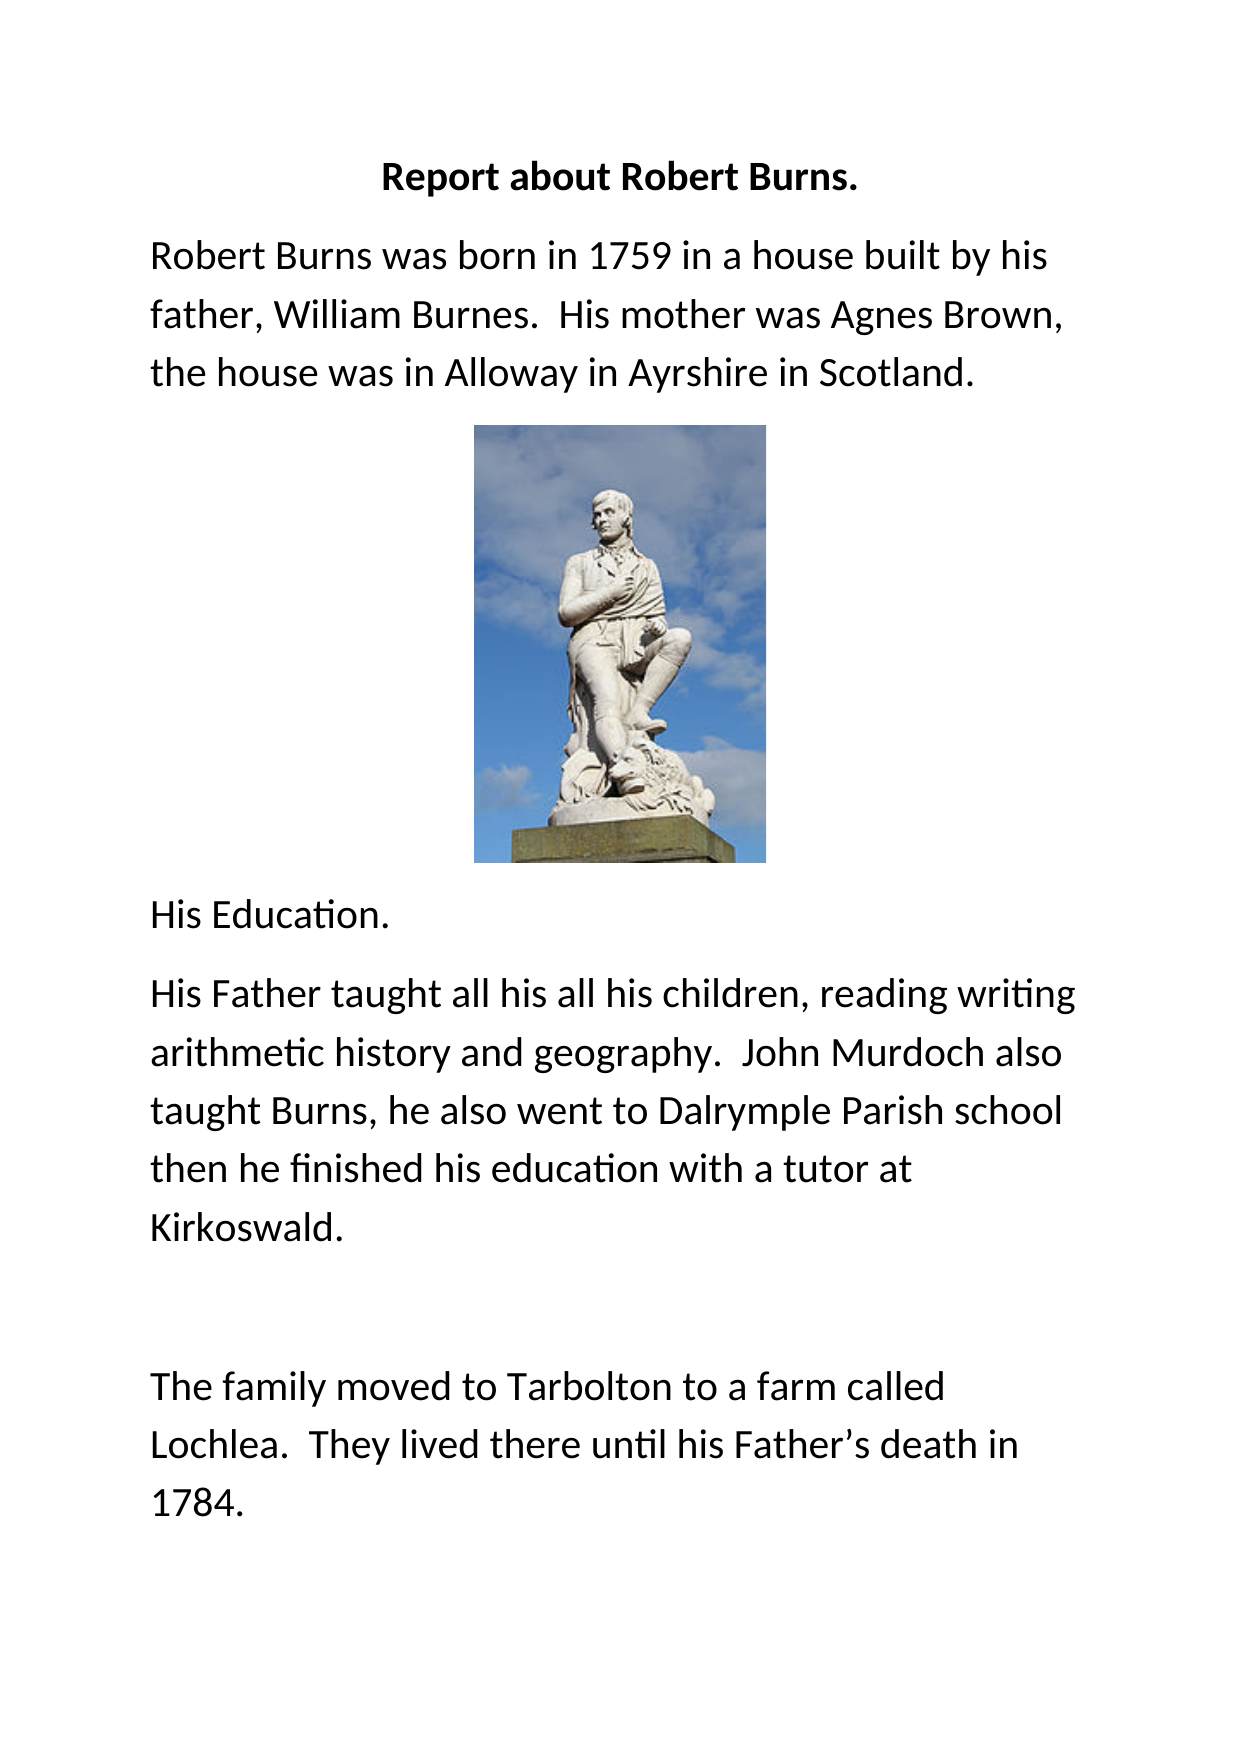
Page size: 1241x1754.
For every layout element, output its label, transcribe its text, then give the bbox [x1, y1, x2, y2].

picture [474, 425, 767, 863]
text His Education. [150, 888, 1090, 939]
text The family moved to Tarbolton to a farm called Lochlea. They lived there until his Father’s death in 1784. [150, 1359, 1090, 1527]
text His Father taught all his all his children, reading writing arithmetic history and geography. John Murdoch also taught Burns, he also went to Dalrymple Parish school then he finished his education with a tutor at Kirkoswald. [150, 967, 1090, 1252]
text Robert Burns was born in 1759 in a house built by his father, William Burnes. His mother was Agnes Brown, the house was in Alloway in Ayrshire in Scotland. [150, 229, 1090, 397]
text Report about Robert Burns. [150, 150, 1090, 201]
